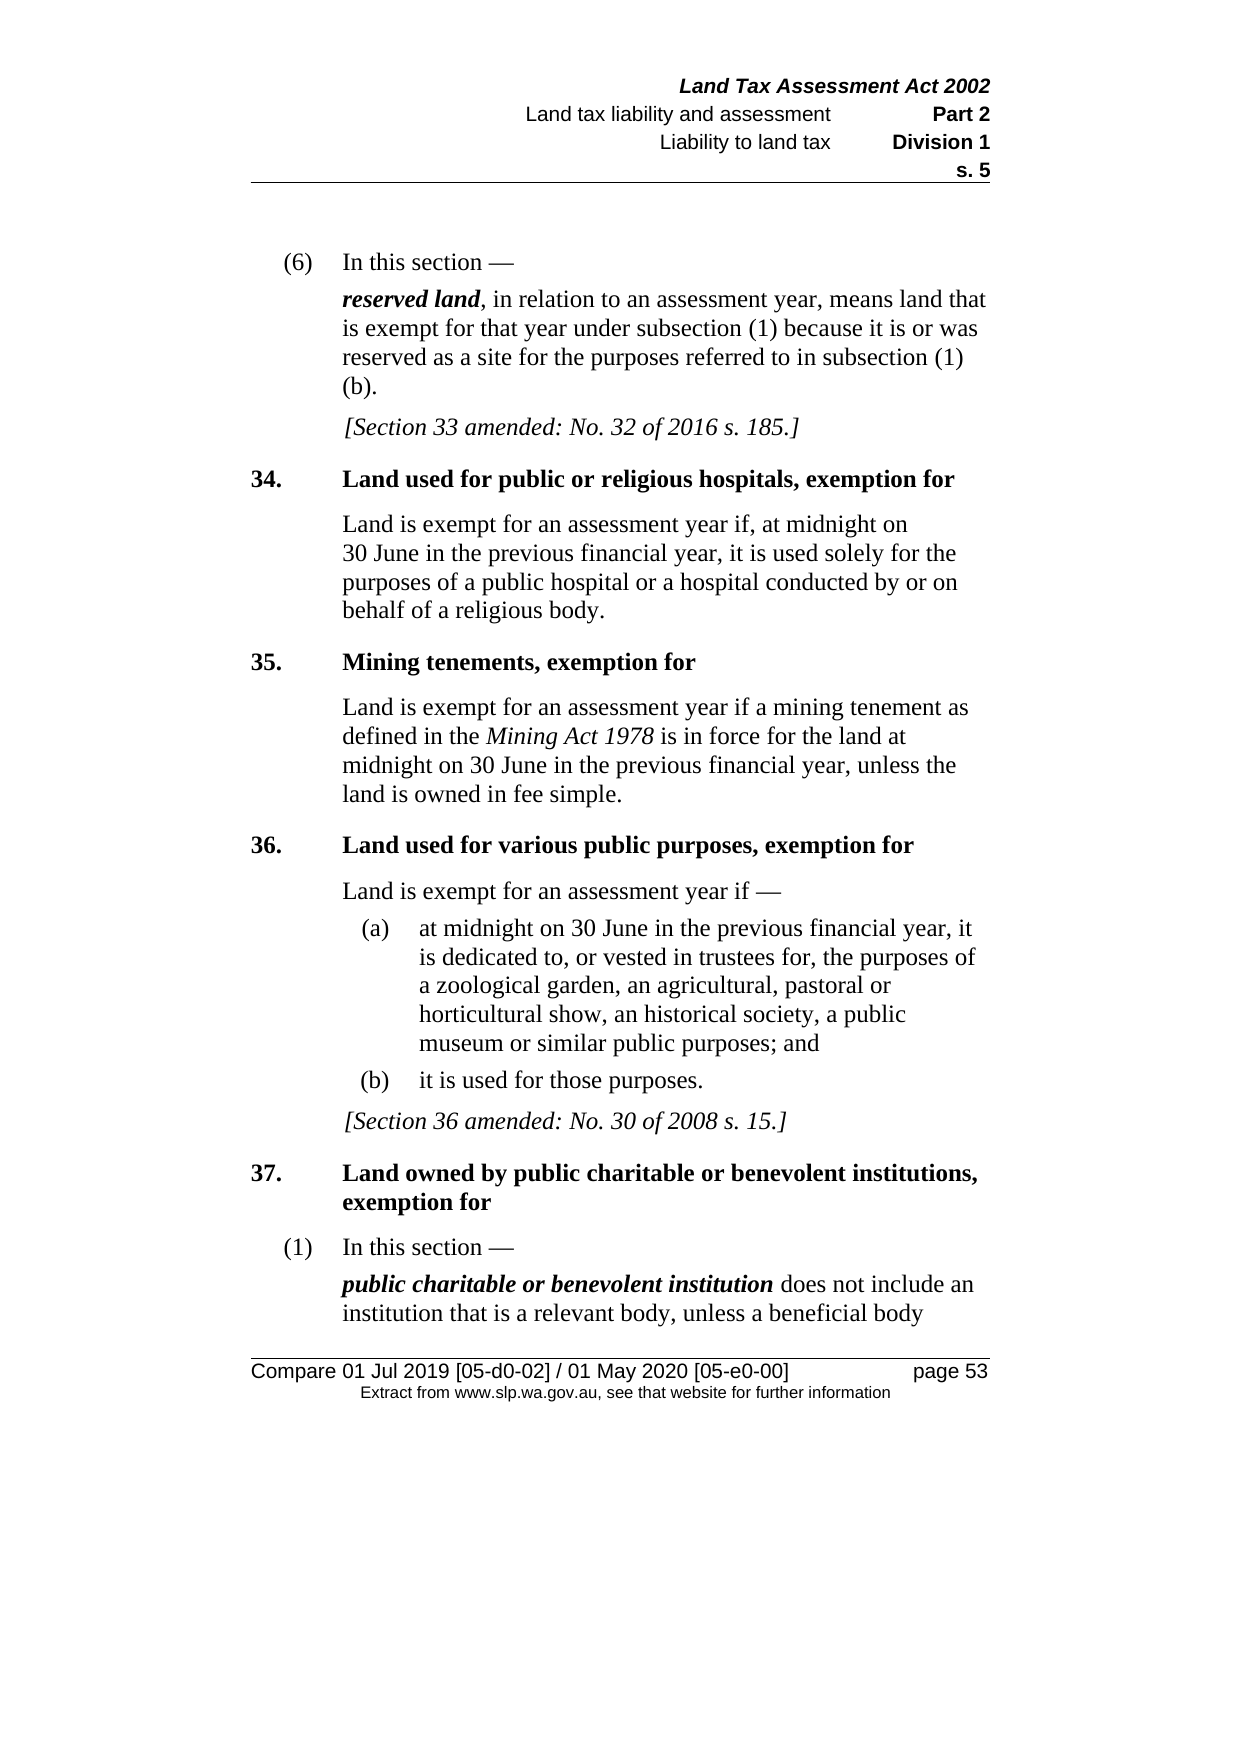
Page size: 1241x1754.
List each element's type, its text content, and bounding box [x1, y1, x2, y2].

text (a) at midnight on 30 June in the previous financial year, it is dedicated to, or vested in trustees for, the purposes of a zoological garden, an agricultural, pastoral or horticultural show, an historical society, a public museum or similar public purposes; and [251, 913, 990, 1057]
text [Section 33 amended: No. 32 of 2016 s. 185.] [251, 412, 990, 441]
text Land is exempt for an assessment year if — [251, 876, 990, 904]
text Land is exempt for an assessment year if a mining tenement as defined in the Mining Act 1978 is in force for the land at midnight on 30 June in the previous financial year, unless the land is owned in fee simple. [251, 692, 990, 807]
subtitle 34. Land used for public or religious hospitals, exemption for [251, 464, 990, 492]
text Land is exempt for an assessment year if, at midnight on 30 June in the previous financial year, it is used solely for the purposes of a public hospital or a hospital conducted by or on behalf of a religious body. [251, 509, 990, 624]
text (1) In this section — [251, 1232, 990, 1261]
subtitle 35. Mining tenements, exemption for [251, 647, 990, 676]
subtitle 37. Land owned by public charitable or benevolent institutions, exemption for [251, 1158, 990, 1215]
text (b) it is used for those purposes. [251, 1065, 990, 1094]
subtitle 36. Land used for various public purposes, exemption for [251, 830, 990, 859]
text (6) In this section — [251, 247, 990, 276]
text reserved land, in relation to an assessment year, means land that is exempt for that year under subsection (1) because it is or was reserved as a site for the purposes referred to in subsection (1)(b). [251, 284, 990, 399]
text [Section 36 amended: No. 30 of 2008 s. 15.] [251, 1106, 990, 1135]
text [251, 1269, 990, 1327]
